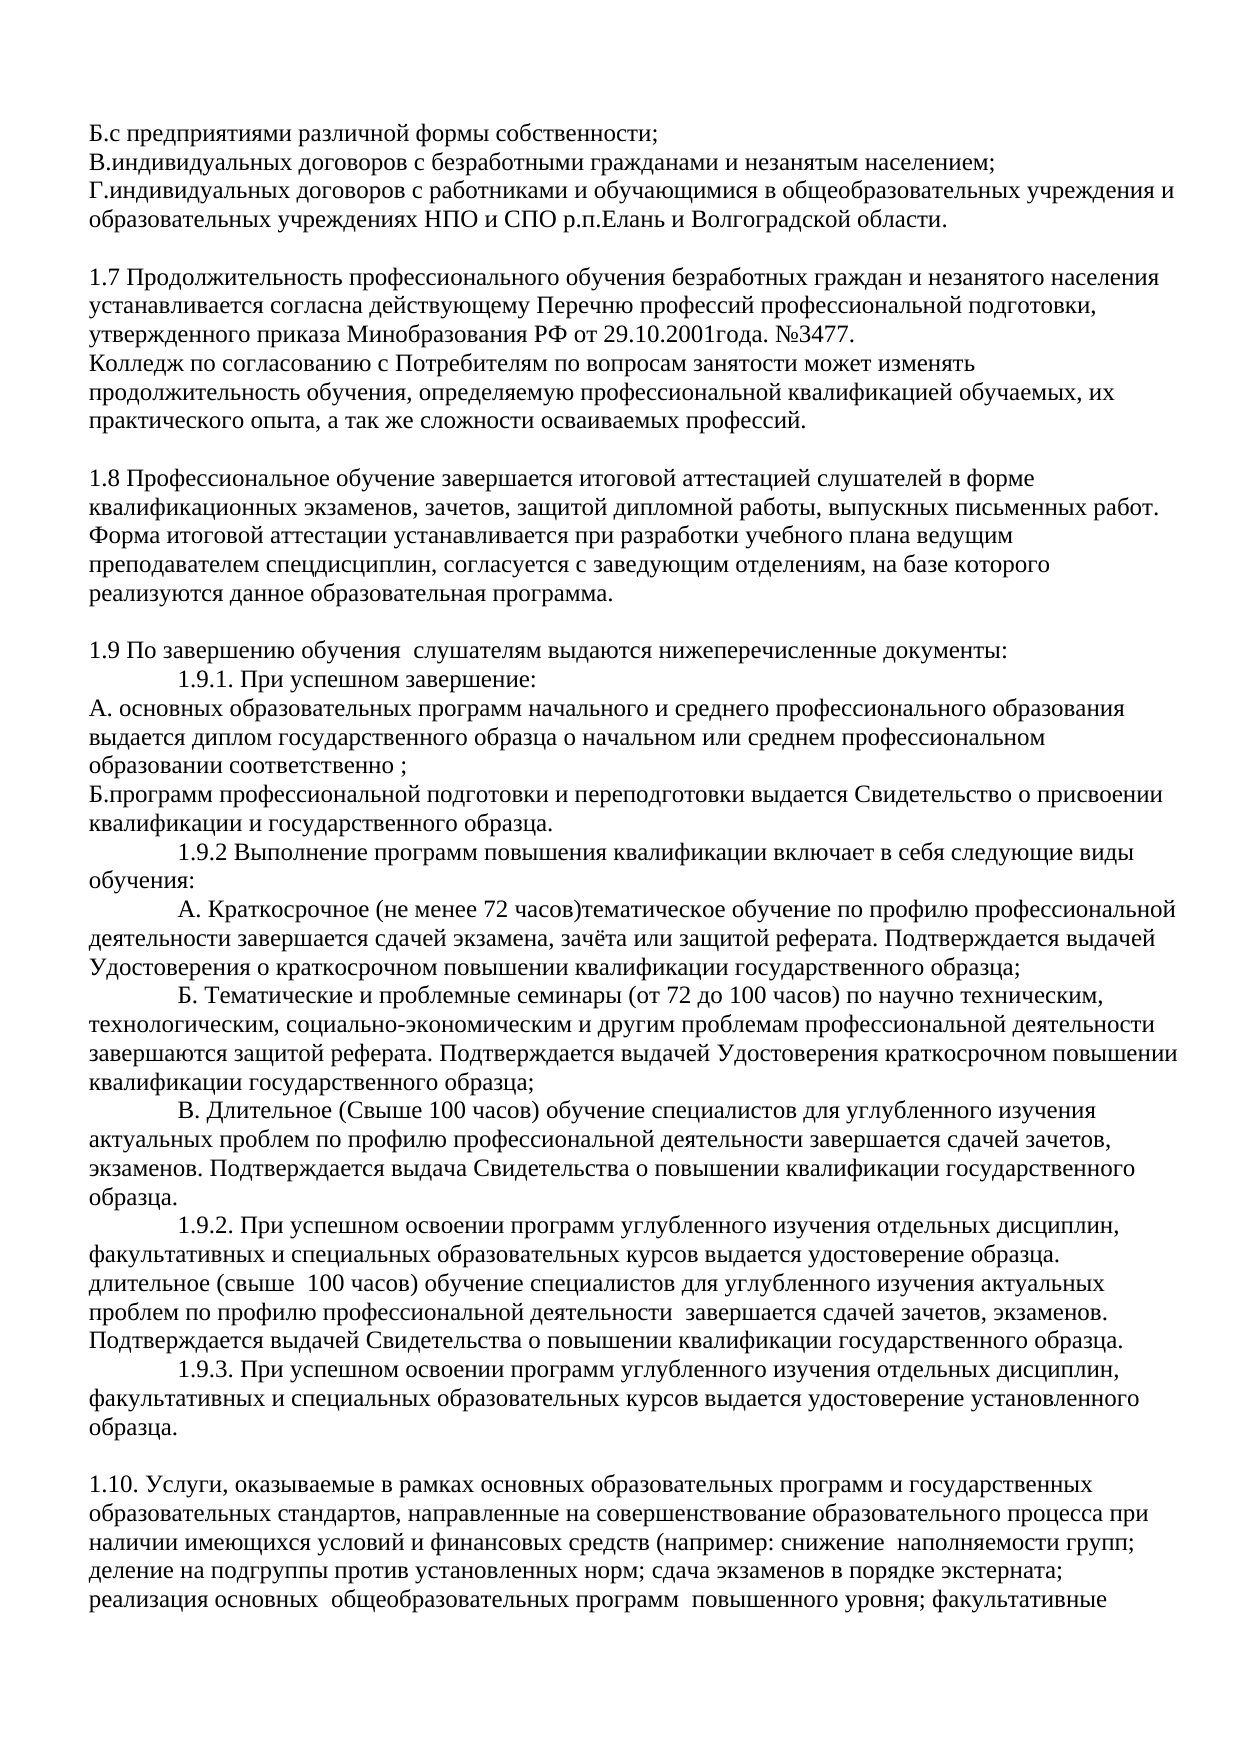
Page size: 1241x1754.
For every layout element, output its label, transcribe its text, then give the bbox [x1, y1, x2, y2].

text 1.8 Профессиональное обучение завершается итоговой аттестацией слушателей в форме квалификационных экзаменов, зачетов, защитой дипломной работы, выпускных письменных работ. Форма итоговой аттестации устанавливается при разработки учебного плана ведущим преподавателем спецдисциплин, согласуется с заведующим отделениям, на базе которого реализуются данное образовательная программа. [88, 463, 1181, 607]
text 1.9.3. При успешном освоении программ углубленного изучения отдельных дисциплин, факультативных и специальных образовательных курсов выдается удостоверение установленного образца. [88, 1354, 1181, 1441]
text 1.7 Продолжительность профессионального обучения безработных граждан и незанятого населения устанавливается согласна действующему Перечню профессий профессиональной подготовки, утвержденного приказа Минобразования РФ от 29.10.2001года. №3477. [88, 262, 1181, 348]
text 1.9.2 Выполнение программ повышения квалификации включает в себя следующие виды обучения: [88, 837, 1181, 894]
text В. Длительное (Свыше 100 часов) обучение специалистов для углубленного изучения актуальных проблем по профилю профессиональной деятельности завершается сдачей зачетов, экзаменов. Подтверждается выдача Свидетельства о повышении квалификации государственного образца. [88, 1096, 1181, 1211]
text А. Краткосрочное (не менее 72 часов)тематическое обучение по профилю профессиональной деятельности завершается сдачей экзамена, зачёта или защитой реферата. Подтверждается выдачей Удостоверения о краткосрочном повышении квалификации государственного образца; [88, 894, 1181, 981]
text В.индивидуальных договоров с безработными гражданами и незанятым населением; [88, 147, 1181, 176]
text Б.программ профессиональной подготовки и переподготовки выдается Свидетельство о присвоении квалификации и государственного образца. [88, 779, 1181, 837]
text А. основных образовательных программ начального и среднего профессионального образования выдается диплом государственного образца о начальном или среднем профессиональном образовании соответственно ; [88, 693, 1181, 779]
text Г.индивидуальных договоров с работниками и обучающимися в общеобразовательных учреждения и образовательных учреждениях НПО и СПО р.п.Елань и Волгоградской области. [88, 176, 1181, 233]
text 1.9.1. При успешном завершение: [88, 664, 1181, 693]
text Б.с предприятиями различной формы собственности; [88, 118, 1181, 147]
text завершаются защитой реферата. Подтверждается выдачей Удостоверения краткосрочном повышении квалификации государственного образца; [88, 1038, 1181, 1096]
text 1.9 По завершению обучения слушателям выдаются нижеперечисленные документы: [88, 636, 1181, 664]
text Колледж по согласованию с Потребителям по вопросам занятости может изменять продолжительность обучения, определяемую профессиональной квалификацией обучаемых, их практического опыта, а так же сложности осваиваемых профессий. [88, 348, 1181, 434]
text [88, 1469, 1181, 1613]
text 1.9.2. При успешном освоении программ углубленного изучения отдельных дисциплин, факультативных и специальных образовательных курсов выдается удостоверение образца. [88, 1211, 1181, 1268]
text Б. Тематические и проблемные семинары (от 72 до 100 часов) по научно техническим, технологическим, социально-экономическим и другим проблемам профессиональной деятельности [88, 981, 1181, 1038]
text длительное (свыше 100 часов) обучение специалистов для углубленного изучения актуальных проблем по профилю профессиональной деятельности завершается сдачей зачетов, экзаменов. Подтверждается выдачей Свидетельства о повышении квалификации государственного образца. [88, 1268, 1181, 1354]
